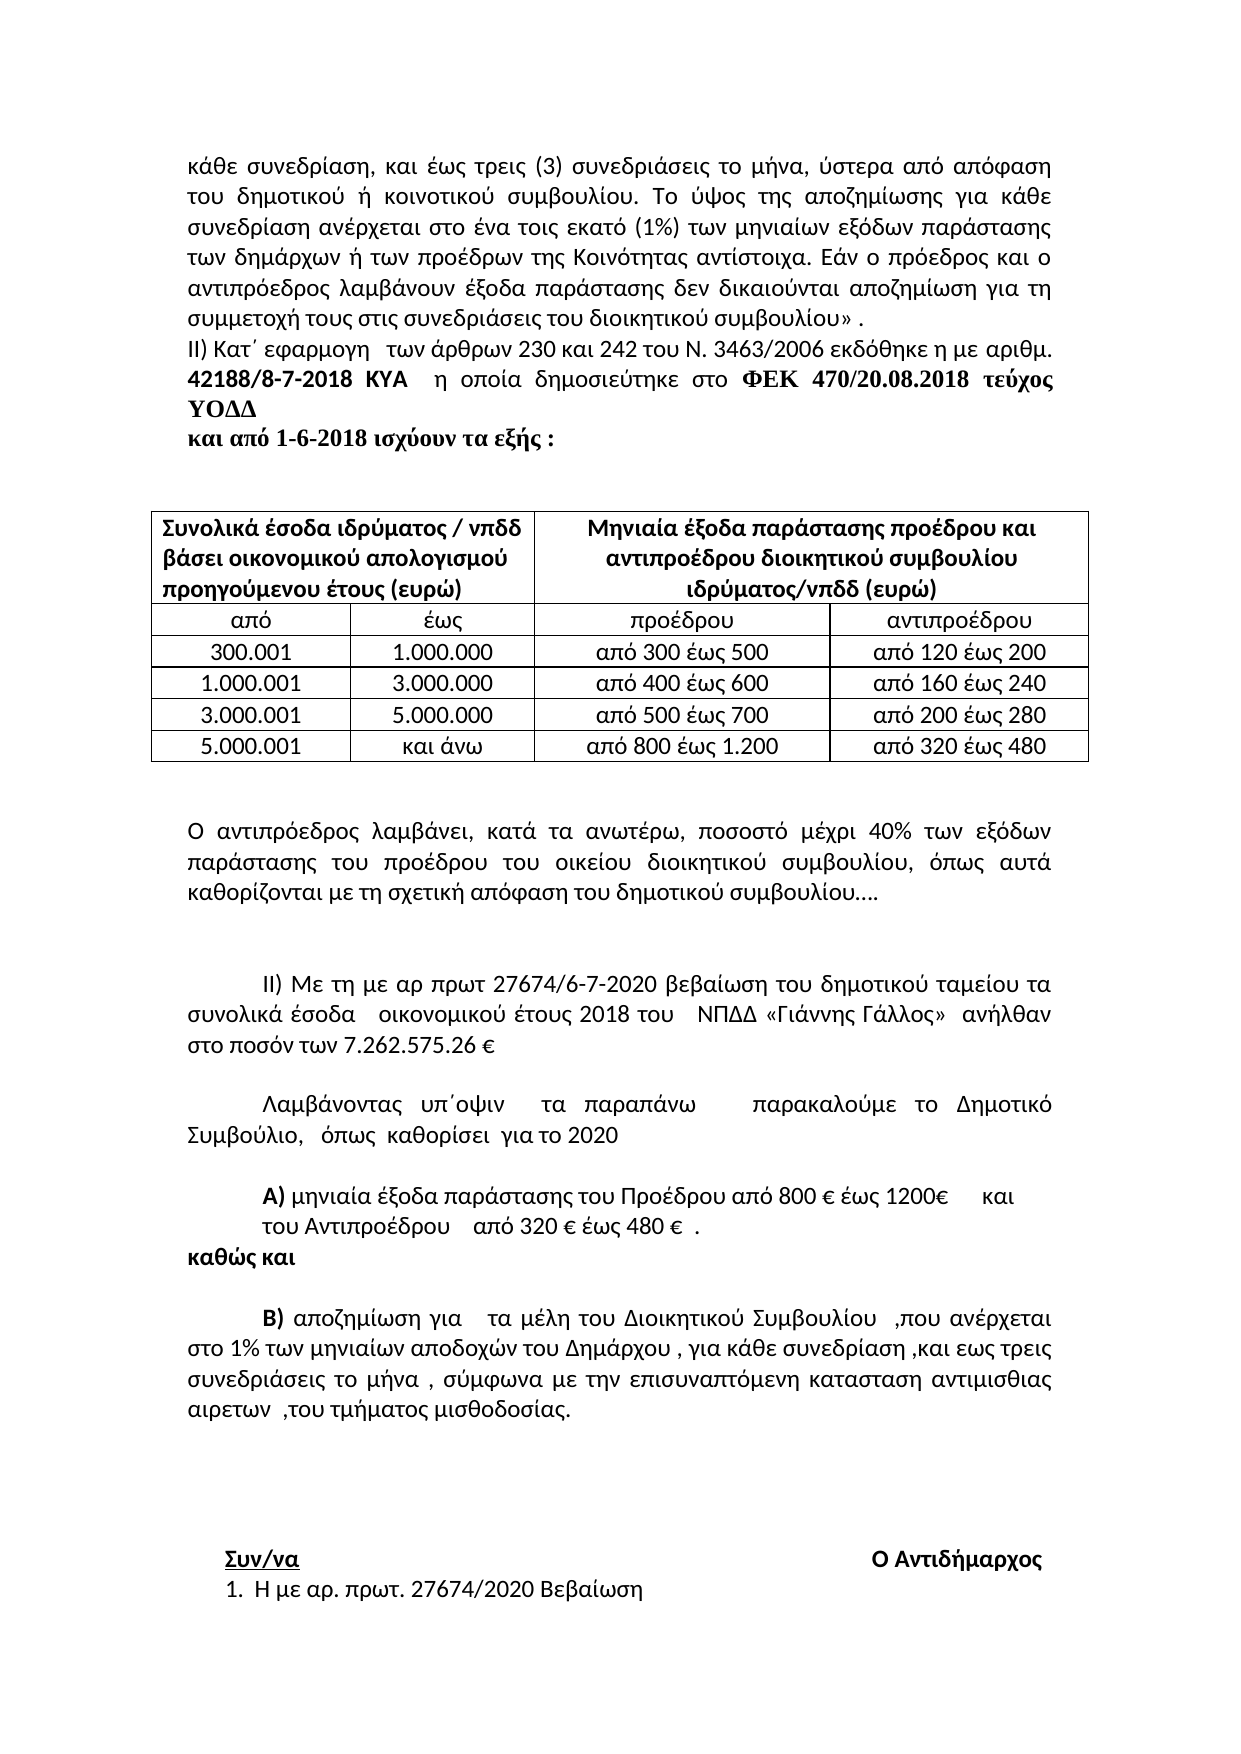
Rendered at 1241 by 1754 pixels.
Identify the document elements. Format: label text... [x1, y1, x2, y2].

text Λαμβάνοντας υπ΄οψιν τα παραπάνω παρακαλούμε το Δημοτικό Συμβούλιο, όπως καθορίσει για το 2020 [187, 1088, 1053, 1149]
table_cell από 500 έως 700 [535, 699, 829, 729]
table_cell προέδρου [535, 604, 829, 635]
text Ο αντιπρόεδρος λαμβάνει, κατά τα ανωτέρω, ποσοστό μέχρι 40% των εξόδων παράστασης του προέδρου του οικείου διοικητικού συμβουλίου, όπως αυτά καθορίζονται με τη σχετική απόφαση του δημοτικού συμβουλίου…. [187, 816, 1053, 907]
table_cell έως [351, 604, 534, 635]
table_cell 5.000.000 [351, 699, 534, 729]
table_cell 1.000.000 [351, 636, 534, 666]
table_header Μηνιαία έξοδα παράστασης προέδρου και αντιπροέδρου διοικητικού συμβουλίου ιδρύματος/νπδδ (ευρώ) [535, 512, 1088, 603]
text και από 1-6-2018 ισχύουν τα εξής : [187, 423, 1053, 452]
table_cell 3.000.000 [351, 668, 534, 698]
table_cell από 400 έως 600 [535, 668, 829, 698]
text καθώς και [187, 1241, 1053, 1272]
table_cell από 200 έως 280 [831, 699, 1088, 729]
table_cell και άνω [351, 731, 534, 761]
table_cell 5.000.001 [152, 731, 350, 761]
text II) Κατ΄ εφαρμογη των άρθρων 230 και 242 του Ν. 3463/2006 εκδόθηκε η με αριθμ. 42188/8-7-2018 ΚΥΑ η οποία δημοσιεύτηκε στο ΦΕΚ 470/20.08.2018 τεύχος ΥΟΔΔ [187, 333, 1053, 423]
table_cell 3.000.001 [152, 699, 350, 729]
text Β) αποζημίωση για τα μέλη του Διοικητικού Συμβουλίου ,που ανέρχεται στο 1% των μηνιαίων αποδοχών του Δημάρχου , για κάθε συνεδρίαση ,και εως τρεις συνεδριάσεις το μήνα , σύμφωνα με την επισυναπτόμενη κατασταση αντιμισθιας αιρετων ,του τμήματος μισθοδοσίας. [187, 1302, 1053, 1424]
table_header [214, 1543, 692, 1604]
table_cell 1.000.001 [152, 668, 350, 698]
table_header Συνολικά έσοδα ιδρύματος / νπδδ βάσει οικονομικού απολογισμού προηγούμενου έτους (ευρώ) [152, 512, 534, 603]
text του Αντιπροέδρου από 320 € έως 480 € . [187, 1211, 1053, 1241]
table_cell από 300 έως 500 [535, 636, 829, 666]
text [187, 150, 1053, 333]
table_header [692, 1543, 1171, 1604]
table_cell από 120 έως 200 [831, 636, 1088, 666]
table_cell από 160 έως 240 [831, 668, 1088, 698]
table_cell αντιπροέδρου [831, 604, 1088, 635]
text ΙΙ) Με τη με αρ πρωτ 27674/6-7-2020 βεβαίωση του δημοτικού ταμείου τα συνολικά έσοδα οικονομικού έτους 2018 του ΝΠΔΔ «Γιάννης Γάλλος» ανήλθαν στο ποσόν των 7.262.575.26 € [187, 968, 1053, 1060]
table_cell από 800 έως 1.200 [535, 731, 829, 761]
table_cell από [152, 604, 350, 635]
table_cell 300.001 [152, 636, 350, 666]
text Α) μηνιαία έξοδα παράστασης του Προέδρου από 800 € έως 1200€ και [187, 1180, 1053, 1211]
table_cell από 320 έως 480 [831, 731, 1088, 761]
